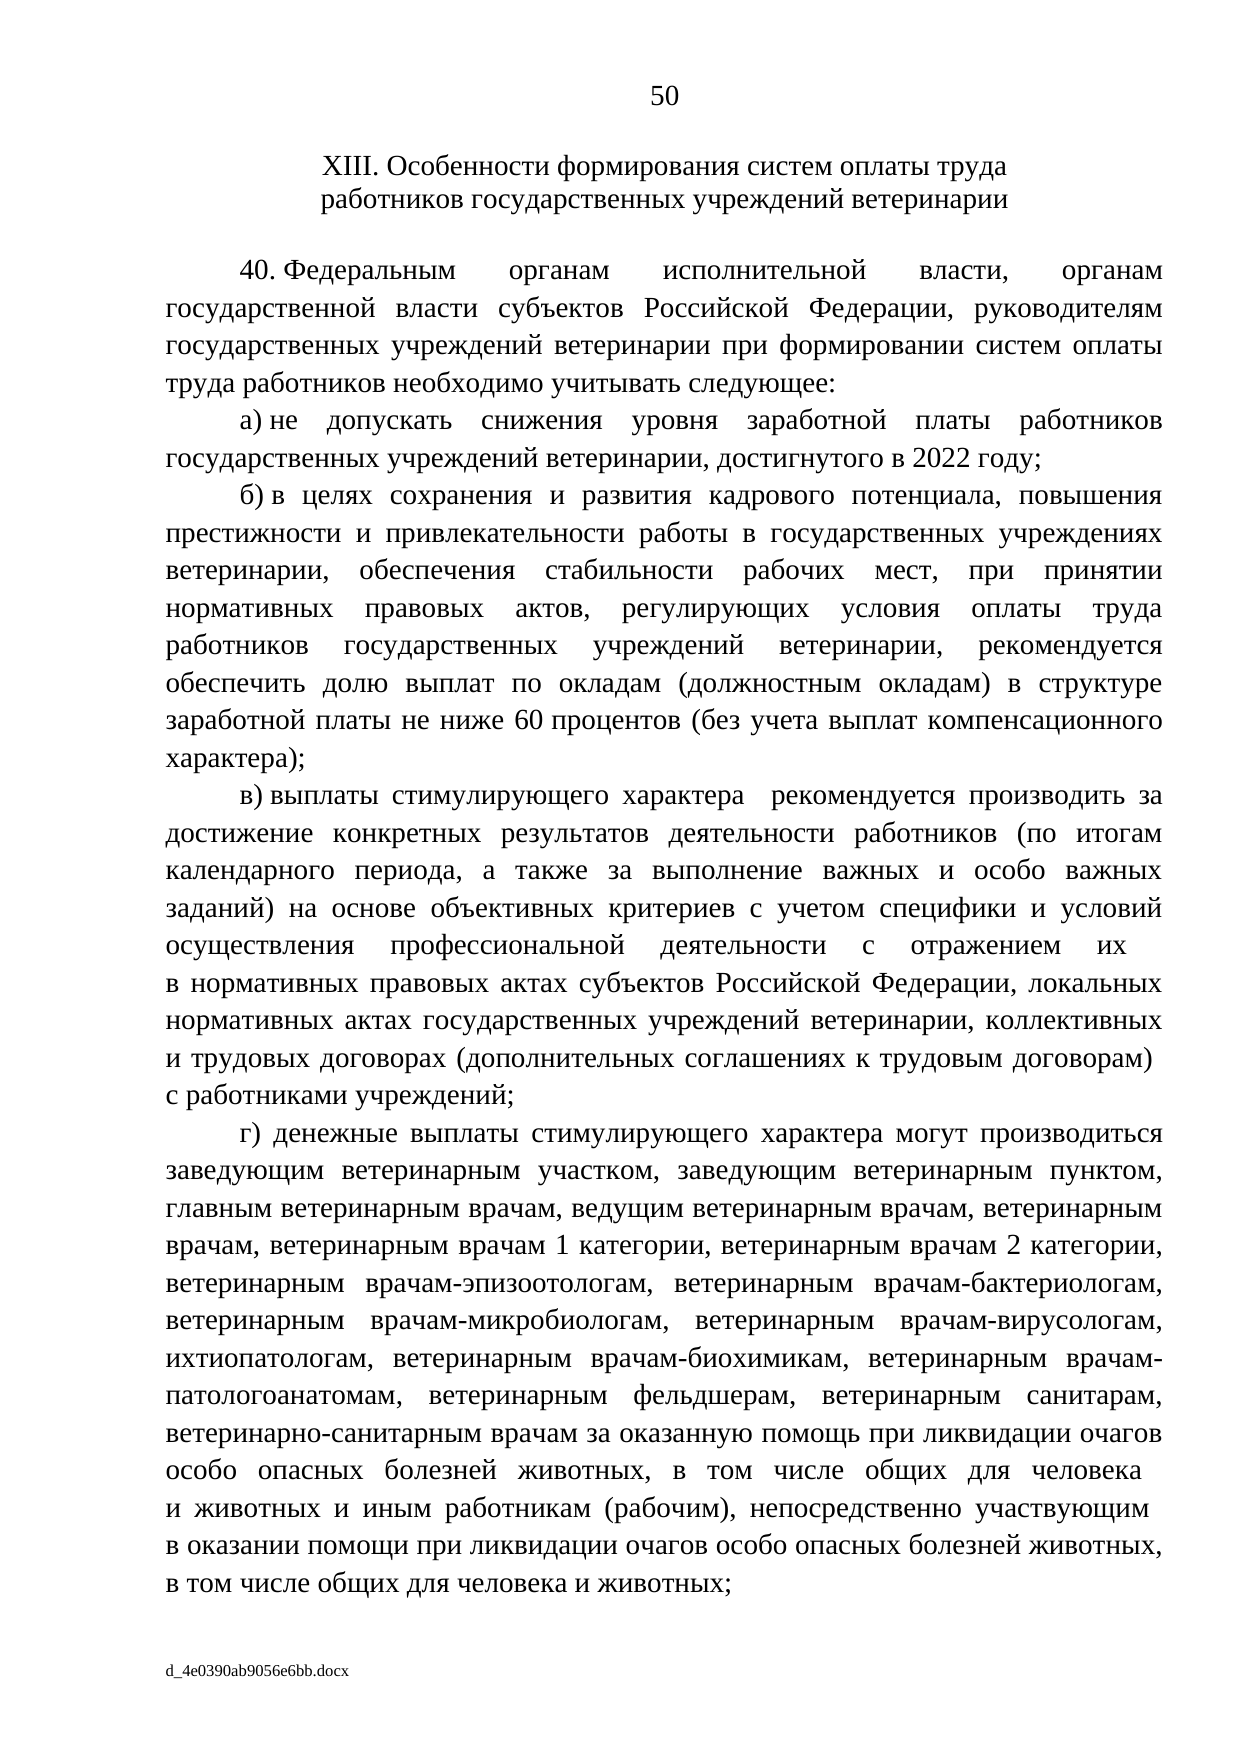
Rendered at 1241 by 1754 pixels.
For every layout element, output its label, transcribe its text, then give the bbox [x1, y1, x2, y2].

text б) в целях сохранения и развития кадрового потенциала, повышения престижности и привлекательности работы в государственных учреждениях ветеринарии, обеспечения стабильности рабочих мест, при принятии нормативных правовых актов, регулирующих условия оплаты труда работников государственных учреждений ветеринарии, рекомендуется обеспечить долю выплат по окладам (должностным окладам) в структуре заработной платы не ниже 60 процентов (без учета выплат компенсационного характера); [165, 473, 1163, 773]
text в) выплаты стимулирующего характера рекомендуется производить за достижение конкретных результатов деятельности работников (по итогам календарного периода, а также за выполнение важных и особо важных заданий) на основе объективных критериев с учетом специфики и условий осуществления профессиональной деятельности с отражением их в нормативных правовых актах субъектов Российской Федерации, локальных нормативных актах государственных учреждений ветеринарии, коллективных и трудовых договорах (дополнительных соглашениях к трудовым договорам) с работниками учреждений; [165, 773, 1163, 1111]
text 40. Федеральным органам исполнительной власти, органам государственной власти субъектов Российской Федерации, руководителям государственных учреждений ветеринарии при формировании систем оплаты труда работников необходимо учитывать следующее: [165, 248, 1163, 398]
text г) денежные выплаты стимулирующего характера могут производиться заведующим ветеринарным участком, заведующим ветеринарным пунктом, главным ветеринарным врачам, ведущим ветеринарным врачам, ветеринарным врачам, ветеринарным врачам 1 категории, ветеринарным врачам 2 категории, ветеринарным врачам-эпизоотологам, ветеринарным врачам-бактериологам, ветеринарным врачам-микробиологам, ветеринарным врачам-вирусологам, ихтиопатологам, ветеринарным врачам-биохимикам, ветеринарным врачам-патологоанатомам, ветеринарным фельдшерам, ветеринарным санитарам, ветеринарно-санитарным врачам за оказанную помощь при ликвидации очагов особо опасных болезней животных, в том числе общих для человека и животных и иным работникам (рабочим), непосредственно участвующим в оказании помощи при ликвидации очагов особо опасных болезней животных, в том числе общих для человека и животных; [165, 1111, 1163, 1598]
text работников государственных учреждений ветеринарии [165, 181, 1163, 215]
text а) не допускать снижения уровня заработной платы работников государственных учреждений ветеринарии, достигнутого в 2022 году; [165, 398, 1163, 473]
text XIII. Особенности формирования систем оплаты труда [165, 148, 1163, 181]
